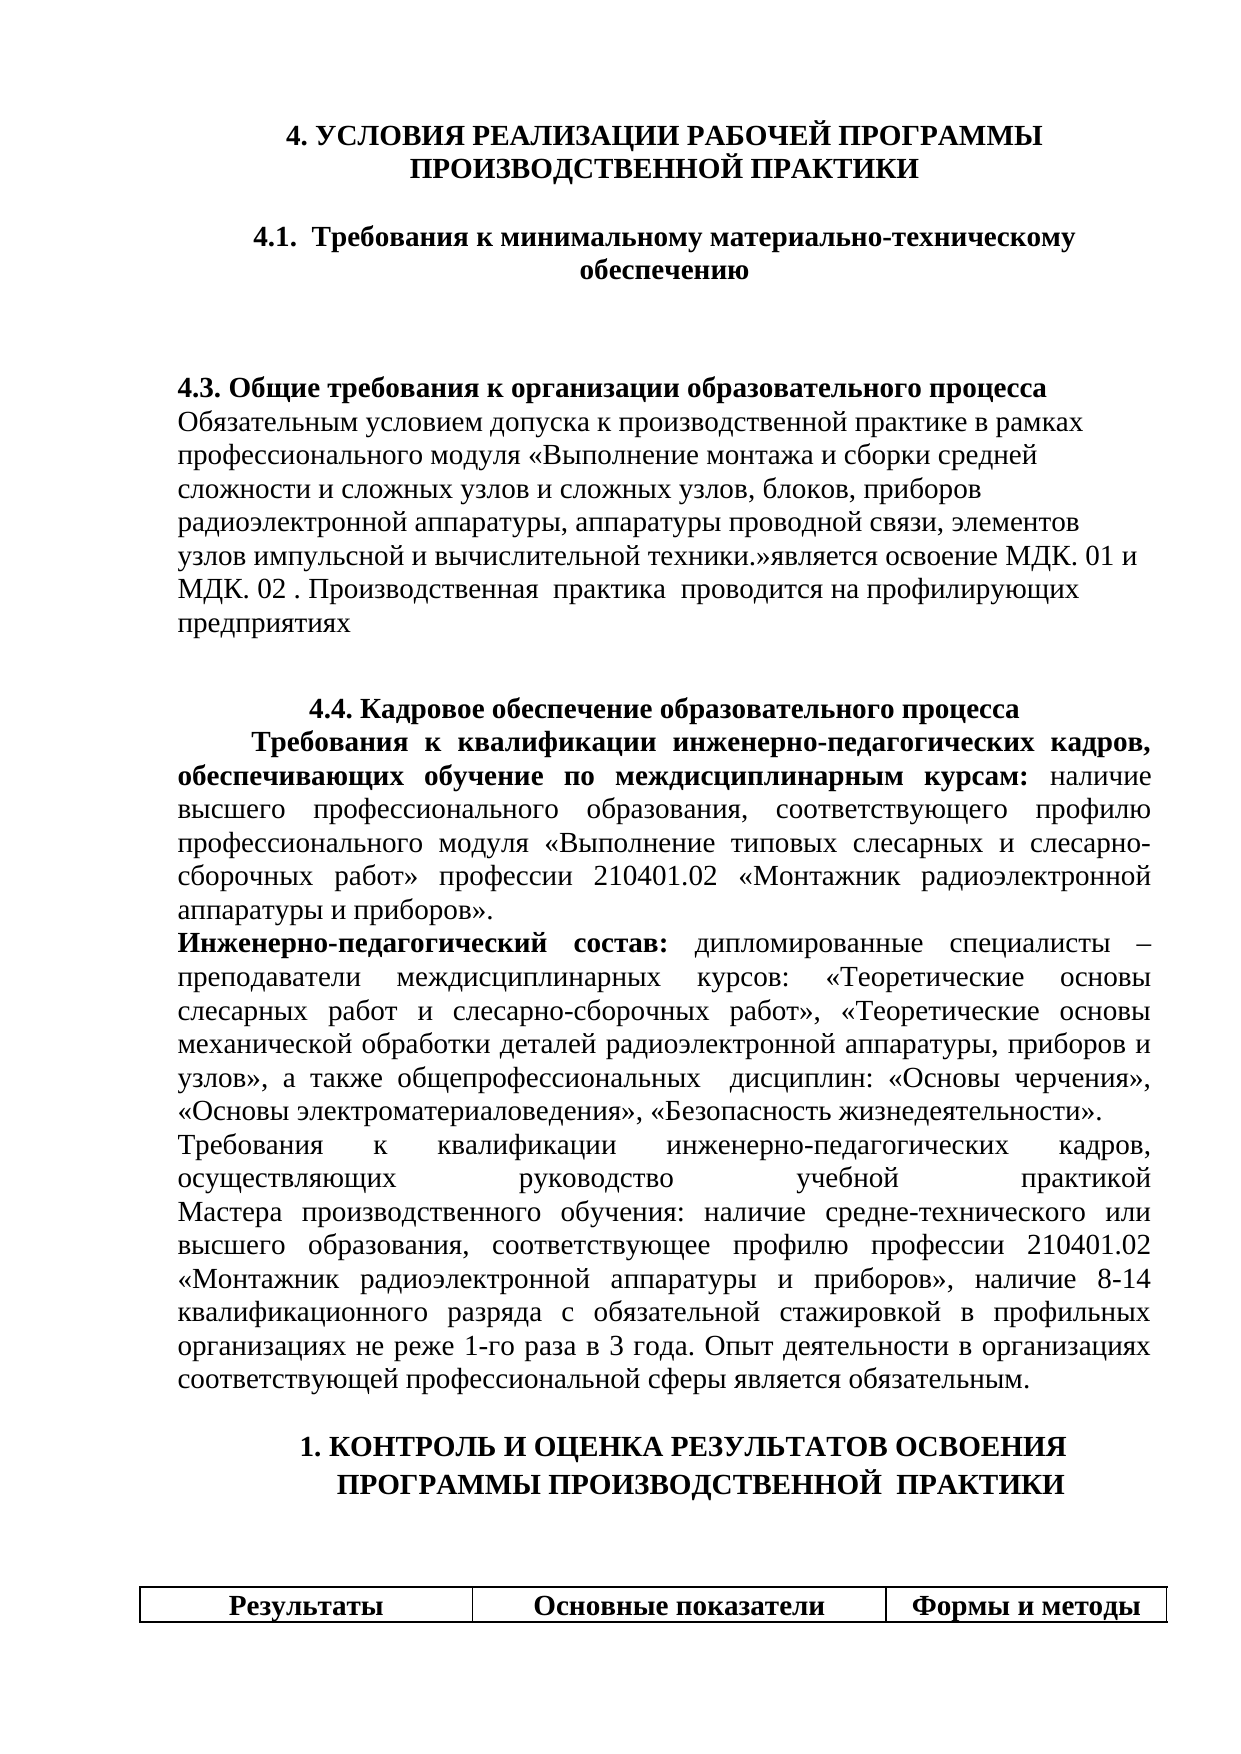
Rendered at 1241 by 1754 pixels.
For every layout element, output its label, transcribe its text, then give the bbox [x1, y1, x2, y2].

text Инженерно-педагогический состав: дипломированные специалисты – преподаватели междисциплинарных курсов: «Теоретические основы слесарных работ и слесарно-сборочных работ», «Теоретические основы механической обработки деталей радиоэлектронной аппаратуры, приборов и узлов», а также общепрофессиональных дисциплин: «Основы черчения», «Основы электроматериаловедения», «Безопасность жизнедеятельности». [177, 926, 1152, 1127]
text 4.3. Общие требования к организации образовательного процесса [177, 370, 1152, 404]
text 4.4. Кадровое обеспечение образовательного процесса [177, 691, 1152, 724]
subtitle 4. условия реализации РАБОЧЕЙ ПРОГРАММЫ ПРОИЗВОДСТВЕННОЙ ПРАКТИКИ [177, 118, 1152, 185]
list Контроль и оценка результатов освоения ПРОГРАММЫ ПРОИЗВОДСТВЕННОЙ ПРАКТИКИ [215, 1429, 1152, 1501]
text Требования к квалификации инженерно-педагогических кадров, обеспечивающих обучение по междисциплинарным курсам: наличие высшего профессионального образования, соответствующего профилю профессионального модуля «Выполнение типовых слесарных и слесарно-сборочных работ» профессии 210401.02 «Монтажник радиоэлектронной аппаратуры и приборов». [177, 724, 1152, 926]
text Требования к квалификации инженерно-педагогических кадров, осуществляющих руководство учебной практикой Мастера производственного обучения: наличие средне-технического или высшего образования, соответствующее профилю профессии 210401.02 «Монтажник радиоэлектронной аппаратуры и приборов», наличие 8-14 квалификационного разряда с обязательной стажировкой в профильных организациях не реже 1-го раза в 3 года. Опыт деятельности в организациях соответствующей профессиональной сферы является обязательным. [177, 1127, 1152, 1395]
text Обязательным условием допуска к производственной практике в рамках профессионального модуля «Выполнение монтажа и сборки средней сложности и сложных узлов и сложных узлов, блоков, приборов радиоэлектронной аппаратуры, аппаратуры проводной связи, элементов узлов импульсной и вычислительной техники.»является освоение МДК. 01 и МДК. 02 . Производственная практика проводится на профилирующих предприятиях [177, 404, 1152, 639]
subtitle 4.1. Требования к минимальному материально-техническому обеспечению [177, 219, 1152, 286]
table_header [887, 1588, 1166, 1621]
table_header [141, 1588, 472, 1621]
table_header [473, 1588, 885, 1621]
